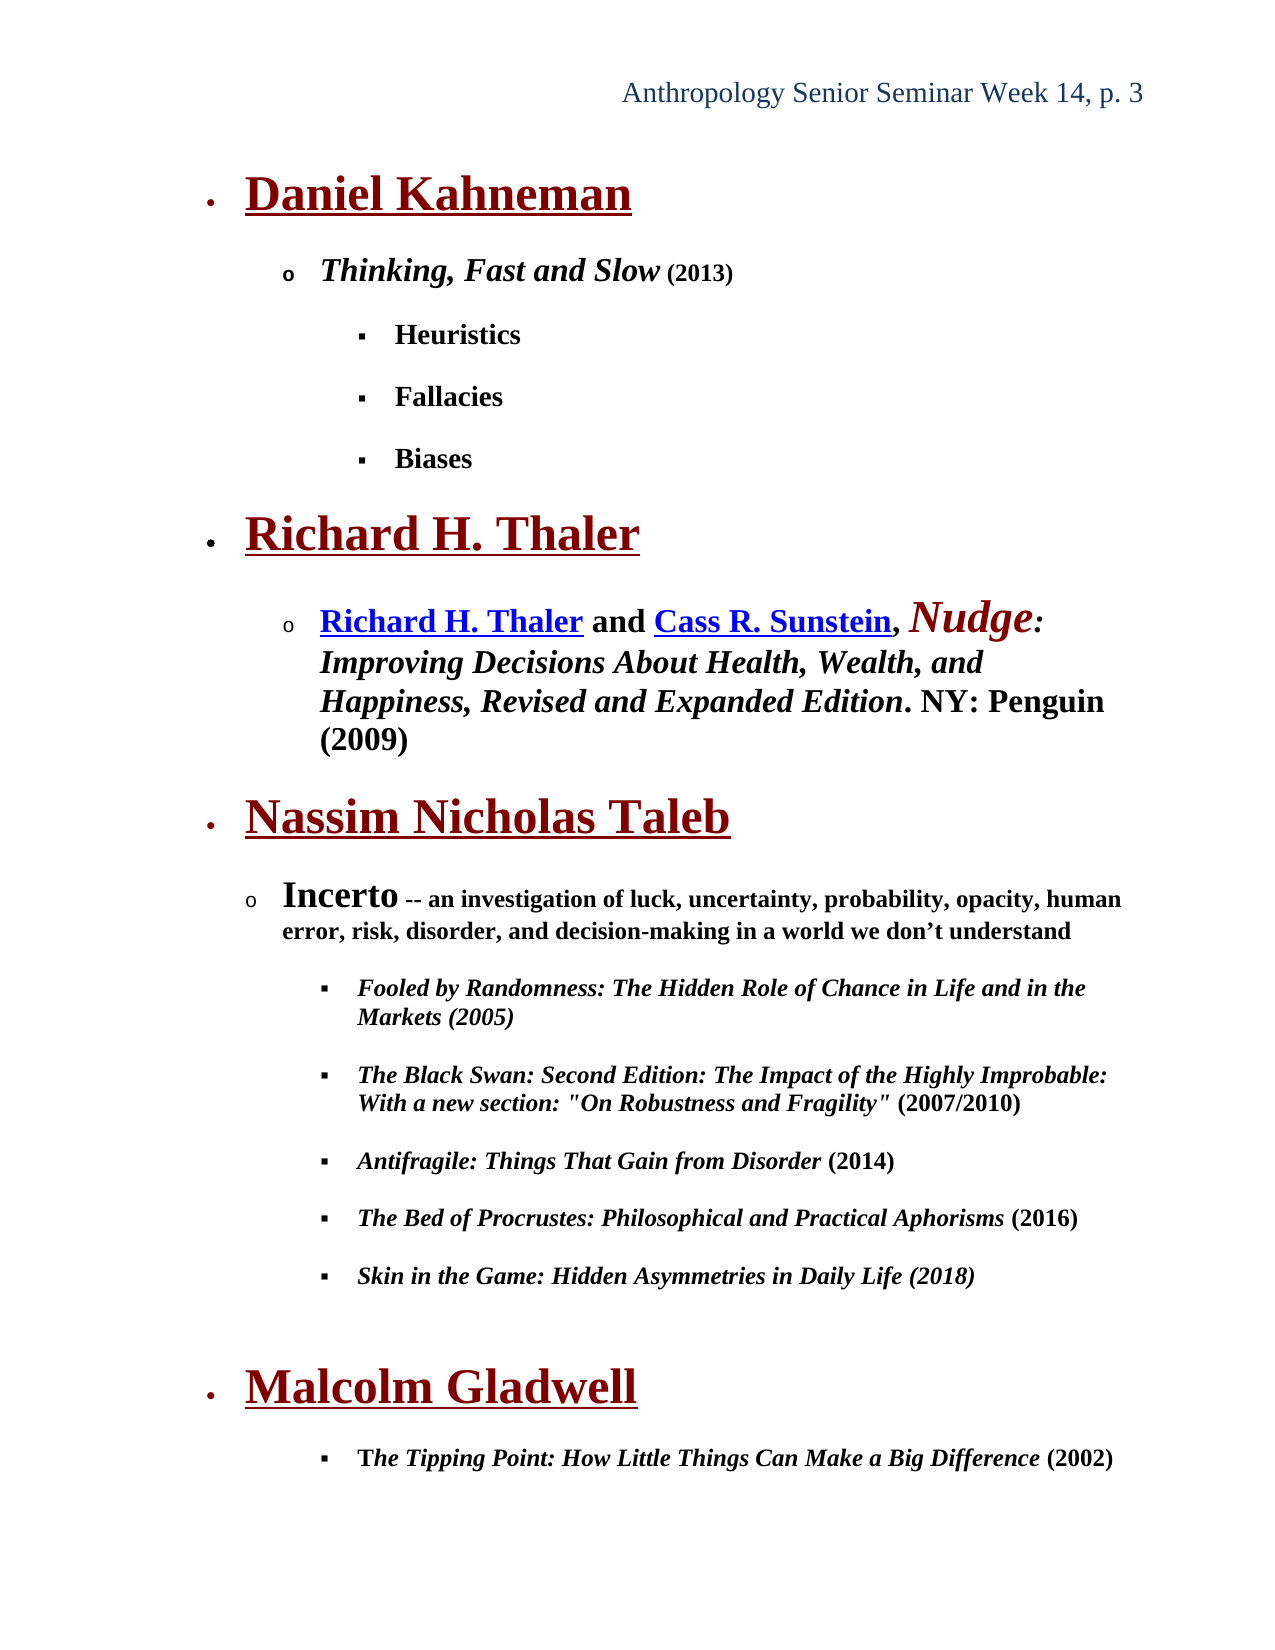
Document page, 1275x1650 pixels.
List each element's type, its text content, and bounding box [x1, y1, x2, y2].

list Fallacies [357, 379, 1143, 442]
list Heuristics [357, 317, 1143, 379]
list Skin in the Game: Hidden Asymmetries in Daily Life (2018) [319, 1261, 1143, 1318]
list Thinking, Fast and Slow (2013) [282, 250, 1143, 288]
list Nassim Nicholas Taleb [207, 787, 1143, 873]
list Daniel Kahneman [207, 164, 1143, 250]
list The Black Swan: Second Edition: The Impact of the Highly Improbable: With a new section: "On Robustness and Fragility" (2007/2010) [319, 1060, 1143, 1117]
list Antifragile: Things That Gain from Disorder (2014) [319, 1146, 1143, 1175]
list The Tipping Point: How Little Things Can Make a Big Difference (2002) [319, 1443, 1143, 1472]
list Richard H. Thaler [207, 504, 1143, 590]
list Fooled by Randomness: The Hidden Role of Chance in Life and in the Markets (2005) [319, 973, 1143, 1031]
list The Bed of Procrustes: Philosophical and Practical Aphorisms (2016) [319, 1203, 1143, 1261]
list Richard H. Thaler and Cass R. Sunstein, Nudge: Improving Decisions About Health, Wealth, and Happiness, Revised and Expanded Edition. NY: Penguin (2009) [282, 590, 1143, 787]
list Biases [357, 442, 1143, 504]
list Incerto -- an investigation of luck, uncertainty, probability, opacity, human error, risk, disorder, and decision-making in a world we don’t understand [244, 873, 1143, 945]
list Malcolm Gladwell [207, 1357, 1143, 1414]
